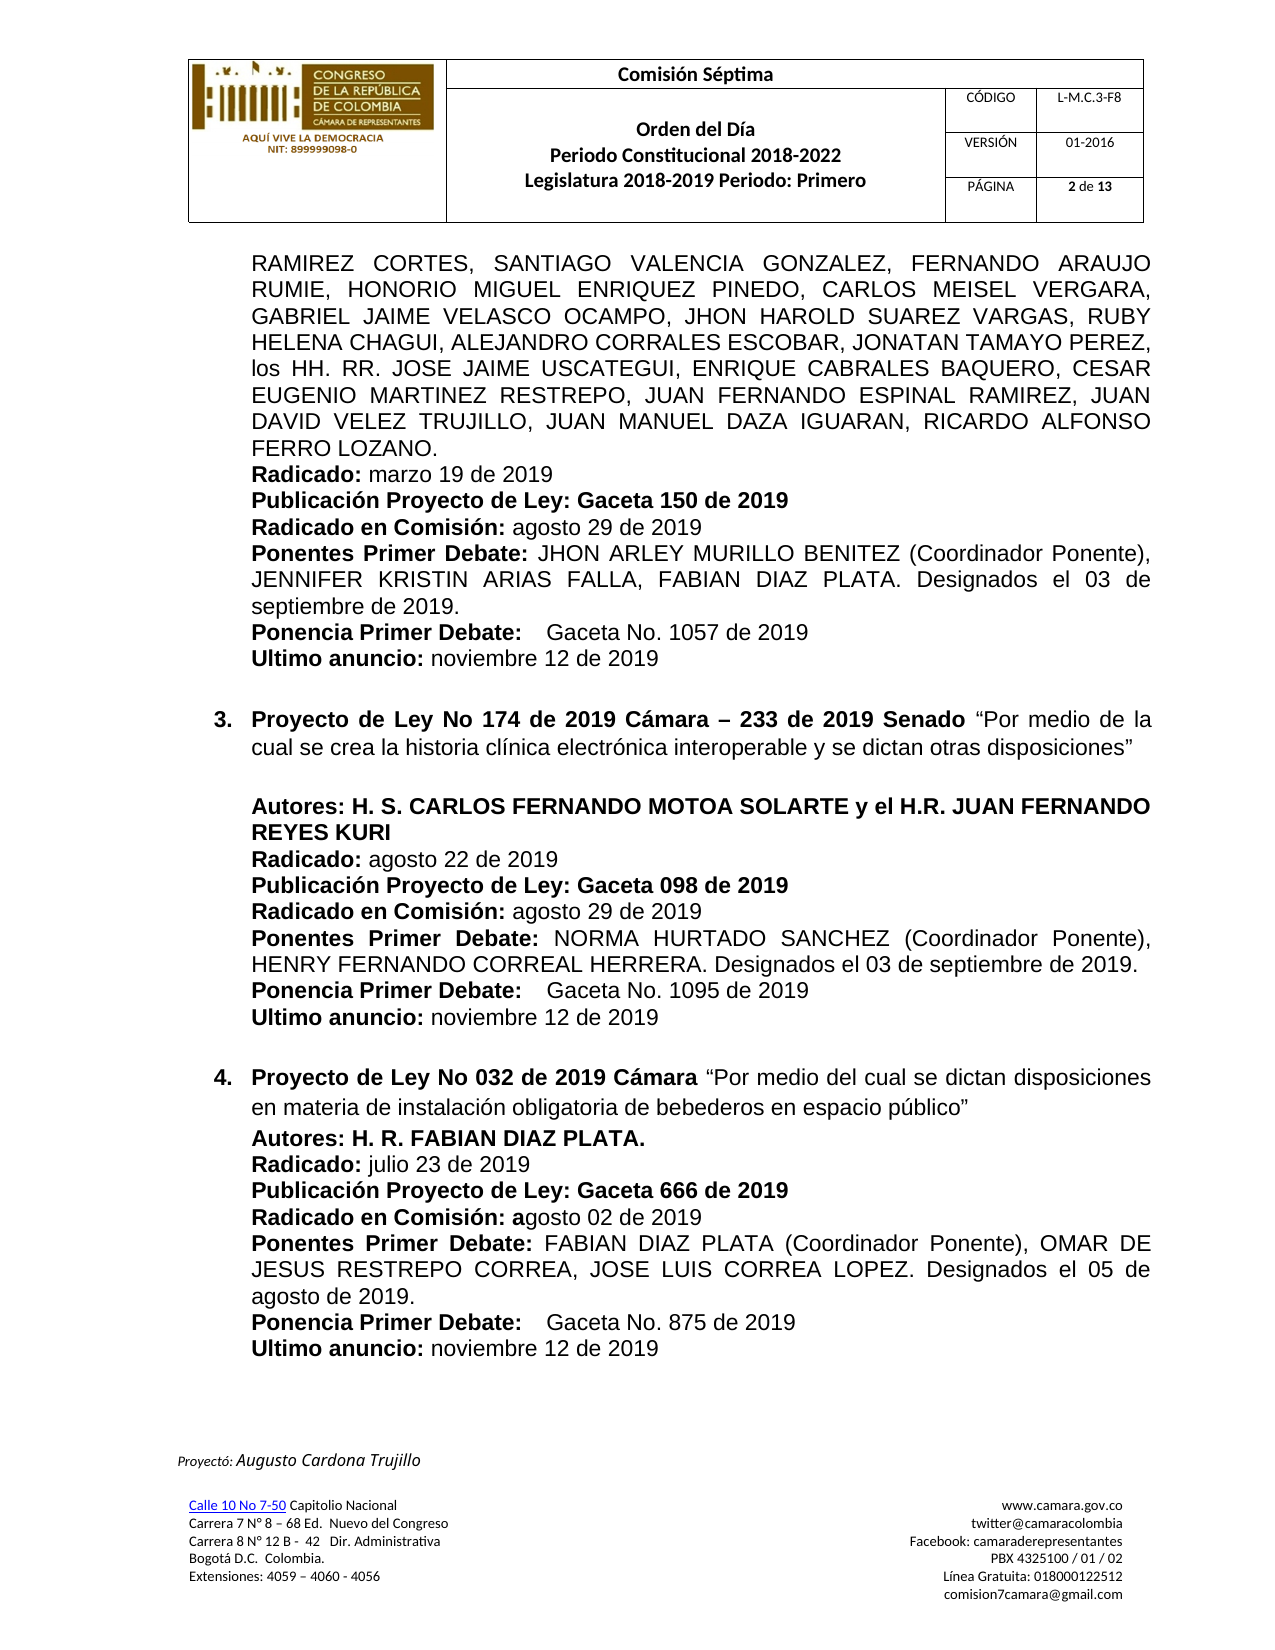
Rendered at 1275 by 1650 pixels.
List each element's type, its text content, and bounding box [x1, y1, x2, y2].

list Proyecto de Ley No 032 de 2019 Cámara “Por medio del cual se dictan disposiciones en materia de instalación obligatoria de bebederos en espacio público” [213, 1064, 1152, 1121]
list Publicación Proyecto de Ley: Gaceta 150 de 2019 [251, 487, 1152, 513]
list Radicado en Comisión: agosto 29 de 2019 [251, 898, 1152, 924]
list Ponentes Primer Debate: JHON ARLEY MURILLO BENITEZ (Coordinador Ponente), JENNIFER KRISTIN ARIAS FALLA, FABIAN DIAZ PLATA. Designados el 03 de septiembre de 2019. [251, 540, 1152, 619]
list Radicado: marzo 19 de 2019 [251, 461, 1152, 487]
list Radicado: julio 23 de 2019 [251, 1151, 1152, 1177]
picture [191, 60, 435, 156]
list Publicación Proyecto de Ley: Gaceta 098 de 2019 [251, 872, 1152, 898]
list Ponencia Primer Debate: Gaceta No. 1057 de 2019 [251, 619, 1152, 645]
list Radicado en Comisión: agosto 29 de 2019 [251, 513, 1152, 540]
list Ultimo anuncio: noviembre 12 de 2019 [251, 1004, 1152, 1030]
list Ponentes Primer Debate: NORMA HURTADO SANCHEZ (Coordinador Ponente), HENRY FERNANDO CORREAL HERRERA. Designados el 03 de septiembre de 2019. [251, 924, 1152, 977]
list Radicado en Comisión: agosto 02 de 2019 [251, 1203, 1152, 1230]
list Ultimo anuncio: noviembre 12 de 2019 [251, 645, 1152, 672]
list Ponentes Primer Debate: FABIAN DIAZ PLATA (Coordinador Ponente), OMAR DE JESUS RESTREPO CORREA, JOSE LUIS CORREA LOPEZ. Designados el 05 de agosto de 2019. [251, 1230, 1152, 1309]
list Ultimo anuncio: noviembre 12 de 2019 [251, 1335, 1152, 1362]
list Proyecto de Ley No 174 de 2019 Cámara – 233 de 2019 Senado “Por medio de la cual se crea la historia clínica electrónica interoperable y se dictan otras disposiciones” [213, 706, 1152, 761]
list Ponencia Primer Debate: Gaceta No. 875 de 2019 [251, 1309, 1152, 1335]
list Autores: H. R. FABIAN DIAZ PLATA. [251, 1124, 1152, 1151]
list Autores: H. S. CARLOS FERNANDO MOTOA SOLARTE y el H.R. JUAN FERNANDO REYES KURI [251, 793, 1152, 846]
list Ponencia Primer Debate: Gaceta No. 1095 de 2019 [251, 977, 1152, 1004]
list Publicación Proyecto de Ley: Gaceta 666 de 2019 [251, 1177, 1152, 1203]
list Radicado: agosto 22 de 2019 [251, 846, 1152, 872]
